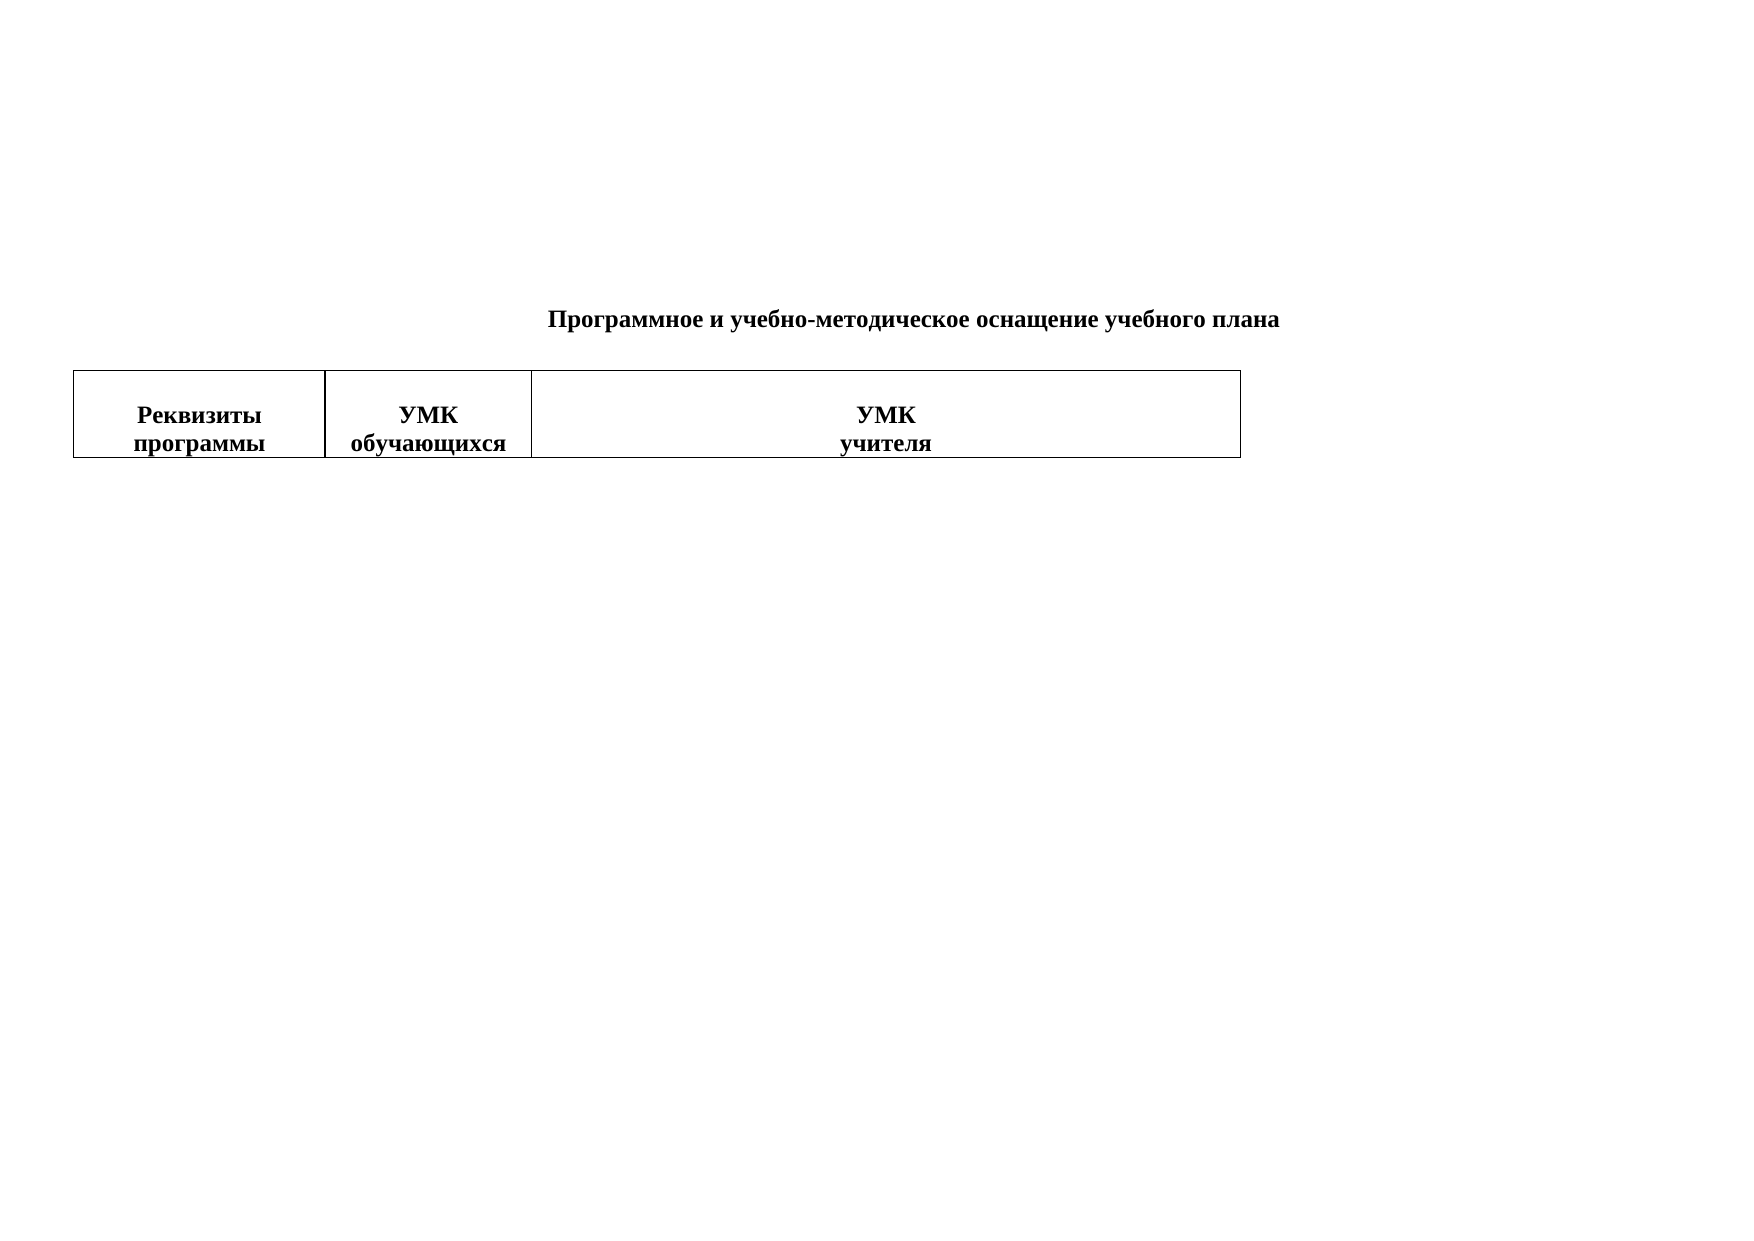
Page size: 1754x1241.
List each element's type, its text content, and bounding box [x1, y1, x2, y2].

table_header УМК учителя [532, 371, 1240, 457]
table_header УМК обучающихся [326, 371, 531, 457]
text Программное и учебно-методическое оснащение учебного плана [118, 304, 1636, 333]
table_header Реквизиты программы [74, 371, 324, 457]
